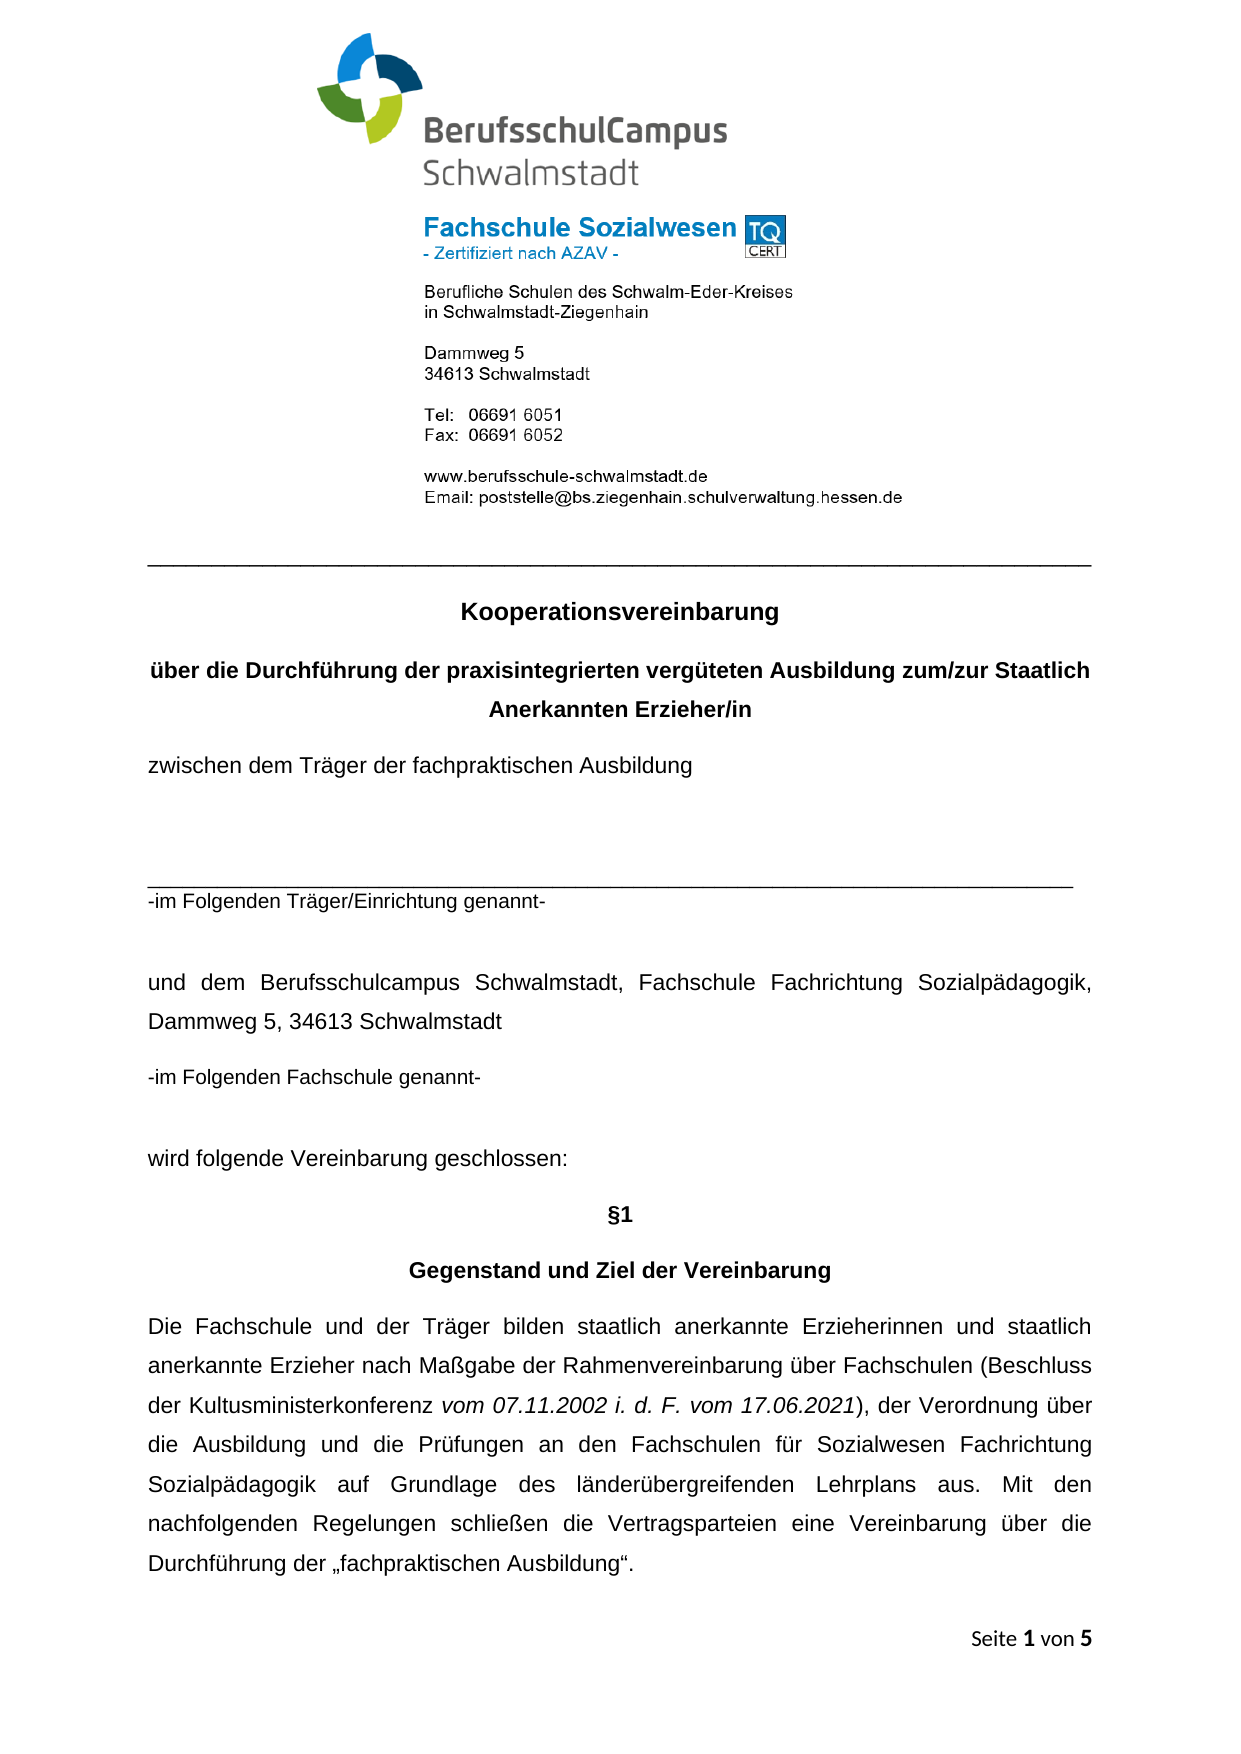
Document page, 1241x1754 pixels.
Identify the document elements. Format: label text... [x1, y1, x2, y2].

text Gegenstand und Ziel der Vereinbarung [148, 1257, 1093, 1283]
text Die Fachschule und der Träger bilden staatlich anerkannte Erzieherinnen und staatlich anerkannte Erzieher nach Maßgabe der Rahmenvereinbarung über Fachschulen (Beschluss der Kultusministerkonferenz vom 07.11.2002 i. d. F. vom 17.06.2021), der Verordnung über die Ausbildung und die Prüfungen an den Fachschulen für Sozialwesen Fachrichtung Sozialpädagogik auf Grundlage des länderübergreifenden Lehrplans aus. Mit den nachfolgenden Regelungen schließen die Vertragsparteien eine Vereinbarung über die Durchführung der „fachpraktischen Ausbildung“. [148, 1313, 1093, 1576]
text wird folgende Vereinbarung geschlossen: [148, 1144, 1093, 1171]
text §1 [148, 1201, 1093, 1227]
text -im Folgenden Fachschule genannt- [148, 1064, 1093, 1088]
text -im Folgenden Träger/Einrichtung genannt- [148, 889, 1093, 913]
text und dem Berufsschulcampus Schwalmstadt, Fachschule Fachrichtung Sozialpädagogik, Dammweg 5, 34613 Schwalmstadt [148, 969, 1093, 1035]
text zwischen dem Träger der fachpraktischen Ausbildung [148, 752, 1093, 779]
text ________________________________________________________________________________ [148, 865, 1093, 889]
text über die Durchführung der praxisintegrierten vergüteten Ausbildung zum/zur Staatlich Anerkannten Erzieher/in [148, 657, 1093, 723]
picture [310, 13, 930, 512]
text __________________________________________________________________________ [148, 262, 1093, 567]
text Kooperationsvereinbarung [148, 597, 1093, 626]
